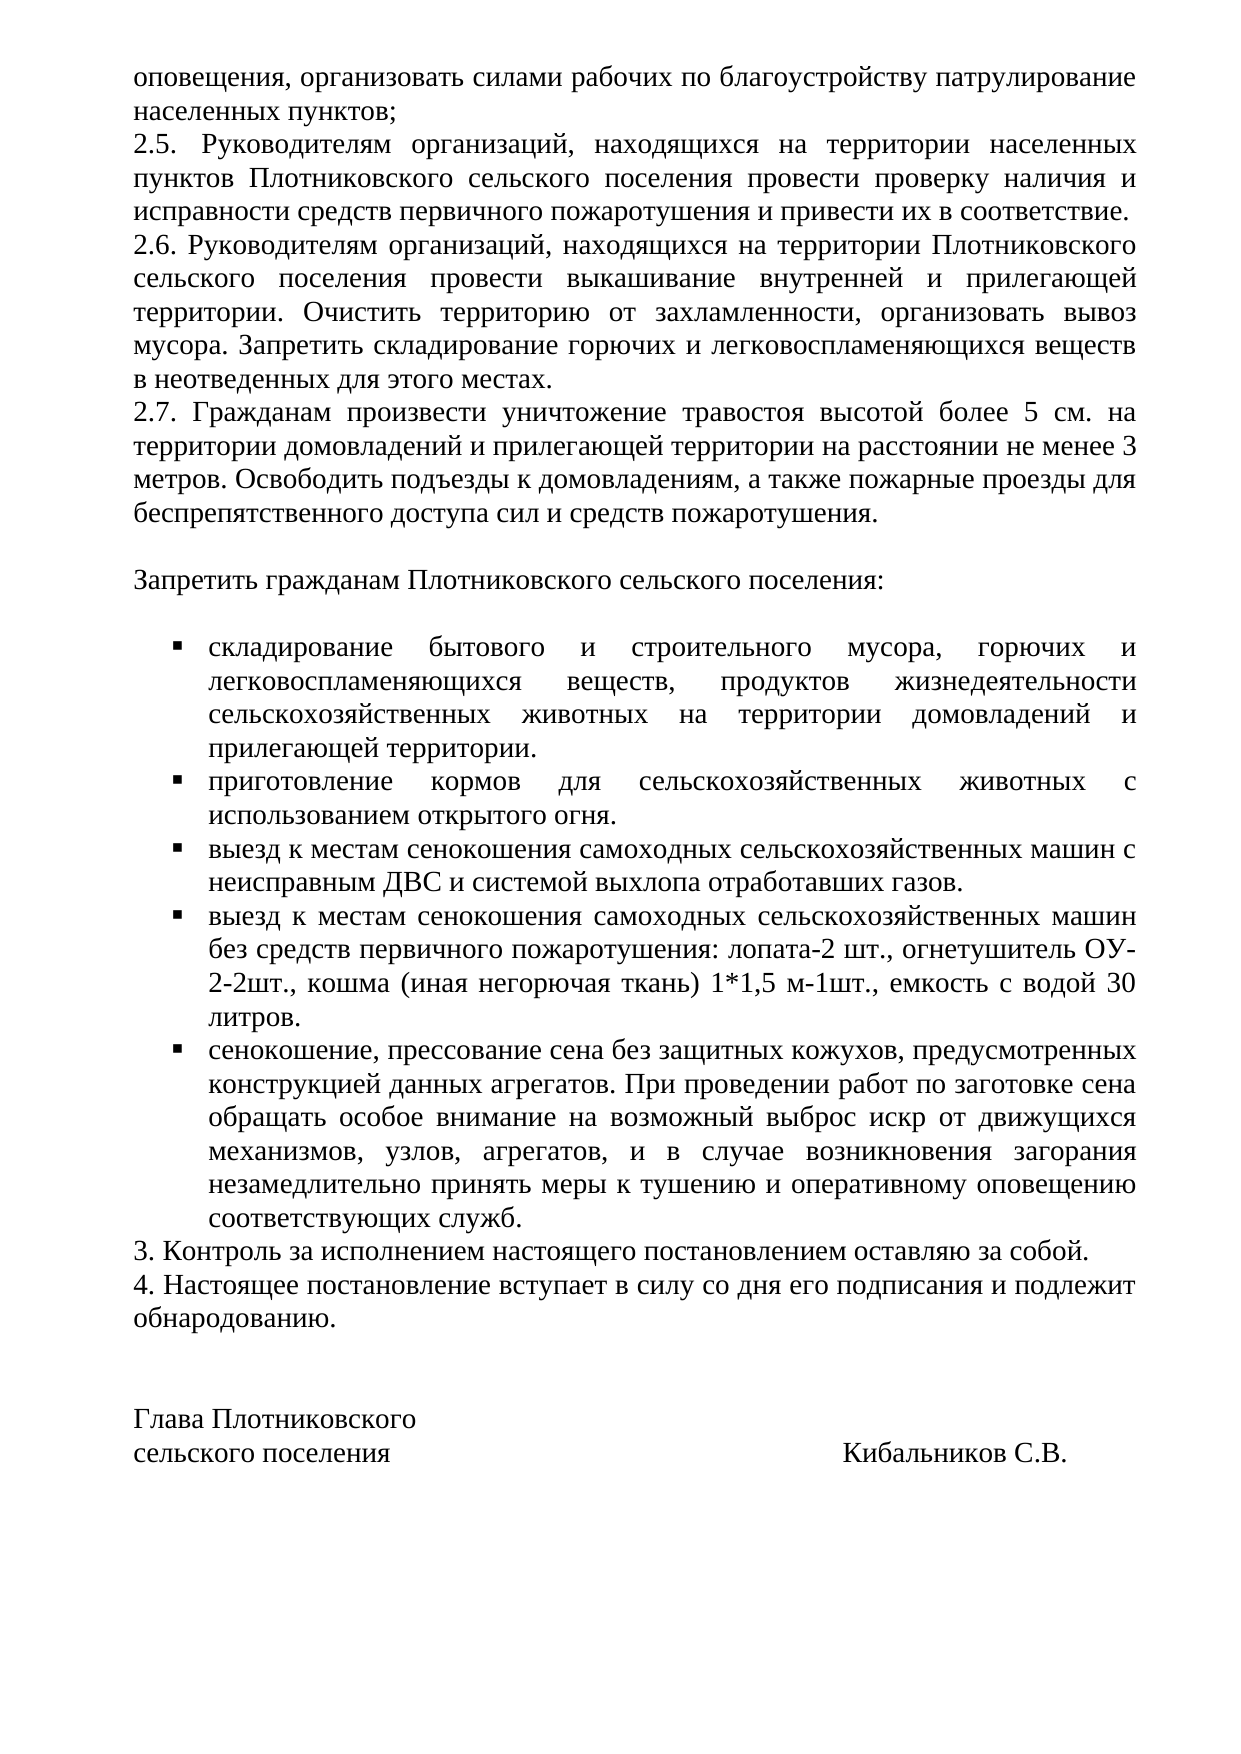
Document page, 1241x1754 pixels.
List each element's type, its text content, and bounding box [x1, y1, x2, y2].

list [133, 59, 1137, 126]
text 4. Настоящее постановление вступает в силу со дня его подписания и подлежит обнародованию. [133, 1267, 1137, 1334]
list приготовление кормов для сельскохозяйственных животных с использованием открытого огня. [171, 763, 1137, 831]
list складирование бытового и строительного мусора, горючих и легковоспламеняющихся веществ, продуктов жизнедеятельности сельскохозяйственных животных на территории домовладений и прилегающей территории. [171, 629, 1137, 763]
list выезд к местам сенокошения самоходных сельскохозяйственных машин с неисправным ДВС и системой выхлопа отработавших газов. [171, 831, 1137, 898]
list Руководителям организаций, находящихся на территории населенных пунктов Плотниковского сельского поселения провести проверку наличия и исправности средств первичного пожаротушения и привести их в соответствие. [133, 126, 1137, 227]
text сельского поселения Кибальников С.В. [133, 1435, 1137, 1468]
text Запретить гражданам Плотниковского сельского поселения: [133, 562, 1137, 596]
text 2.7. Гражданам произвести уничтожение травостоя высотой более 5 см. на территории домовладений и прилегающей территории на расстоянии не менее 3 метров. Освободить подъезды к домовладениям, а также пожарные проезды для беспрепятственного доступа сил и средств пожаротушения. [133, 394, 1137, 529]
text Глава Плотниковского [133, 1401, 1137, 1435]
text 2.6. Руководителям организаций, находящихся на территории Плотниковского сельского поселения провести выкашивание внутренней и прилегающей территории. Очистить территорию от захламленности, организовать вывоз мусора. Запретить складирование горючих и легковоспламеняющихся веществ в неотведенных для этого местах. [133, 227, 1137, 394]
text 3. Контроль за исполнением настоящего постановлением оставляю за собой. [133, 1233, 1137, 1267]
list выезд к местам сенокошения самоходных сельскохозяйственных машин без средств первичного пожаротушения: лопата-2 шт., огнетушитель ОУ-2-2шт., кошма (иная негорючая ткань) 1*1,5 м-1шт., емкость с водой 30 литров. [171, 898, 1137, 1032]
list сенокошение, прессование сена без защитных кожухов, предусмотренных конструкцией данных агрегатов. При проведении работ по заготовке сена обращать особое внимание на возможный выброс искр от движущихся механизмов, узлов, агрегатов, и в случае возникновения загорания незамедлительно принять меры к тушению и оперативному оповещению соответствующих служб. [171, 1032, 1137, 1233]
